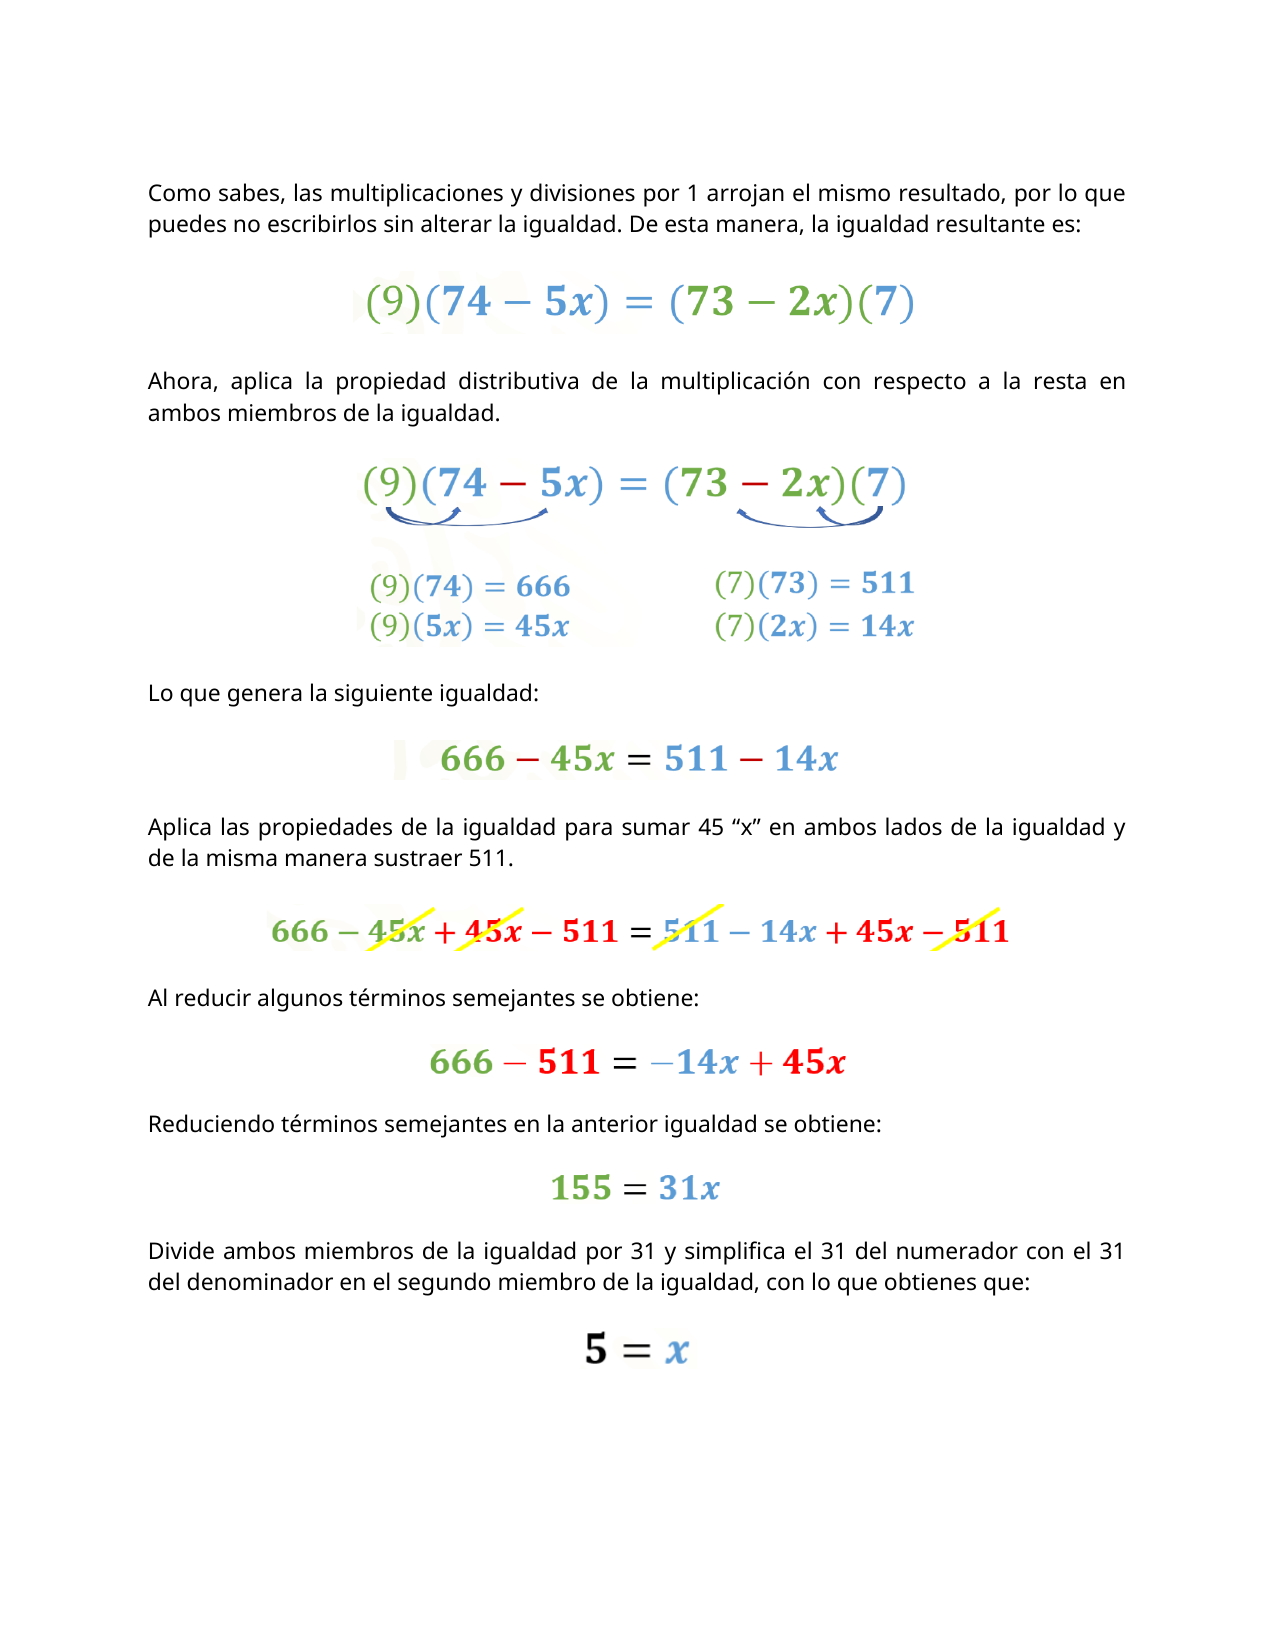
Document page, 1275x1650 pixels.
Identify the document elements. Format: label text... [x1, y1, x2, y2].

text Como sabes, las multiplicaciones y divisiones por 1 arrojan el mismo resultado, por lo que puedes no escribirlos sin alterar la igualdad. De esta manera, la igualdad resultante es: [148, 177, 1127, 240]
text Aplica las propiedades de la igualdad para sumar 45 “x” en ambos lados de la igualdad y de la misma manera sustraer 511. [148, 811, 1127, 873]
text Ahora, aplica la propiedad distributiva de la multiplicación con respecto a la resta en ambos miembros de la igualdad. [148, 365, 1127, 428]
picture [266, 904, 1009, 951]
picture [551, 1170, 724, 1204]
picture [356, 458, 919, 647]
text Al reducir algunos términos semejantes se obtiene: [148, 982, 1127, 1013]
picture [425, 1044, 850, 1077]
text Divide ambos miembros de la igualdad por 31 y simplifica el 31 del numerador con el 31 del denominador en el segundo miembro de la igualdad, con lo que obtienes que: [148, 1235, 1127, 1297]
picture [353, 271, 922, 334]
text Lo que genera la siguiente igualdad: [148, 677, 1127, 709]
text Reduciendo términos semejantes en la anterior igualdad se obtiene: [148, 1108, 1127, 1139]
picture [393, 740, 882, 780]
picture [577, 1328, 698, 1369]
